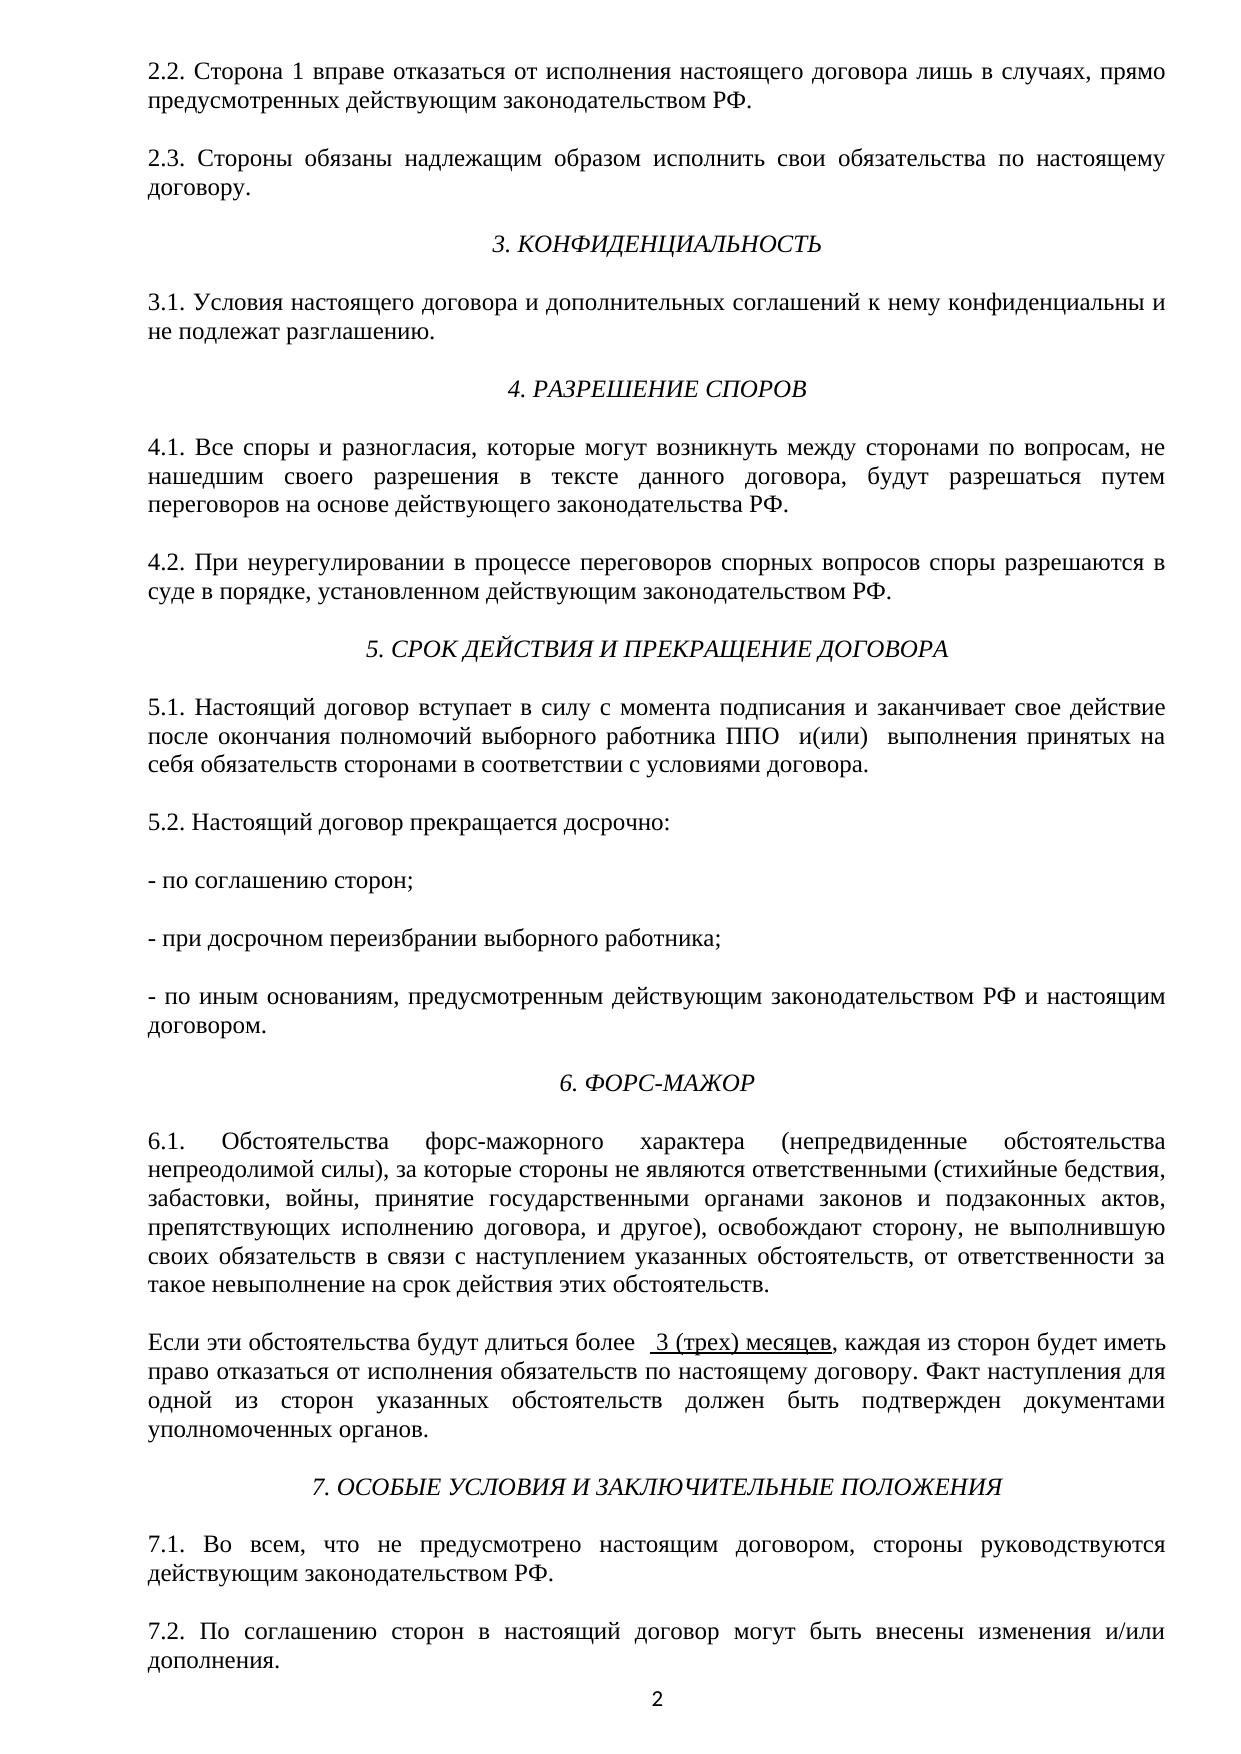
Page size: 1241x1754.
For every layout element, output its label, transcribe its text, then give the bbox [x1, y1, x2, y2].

text 2.3. Стороны обязаны надлежащим образом исполнить свои обязательства по настоящему договору. [148, 143, 1167, 200]
text 6. ФОРС-МАЖОР [148, 1068, 1167, 1097]
text - по соглашению сторон; [148, 865, 1167, 894]
text 7.2. По соглашению сторон в настоящий договор могут быть внесены изменения и/или дополнения. [148, 1616, 1167, 1674]
text Если эти обстоятельства будут длиться более 3 (трех) месяцев, каждая из сторон будет иметь право отказаться от исполнения обязательств по настоящему договору. Факт наступления для одной из сторон указанных обстоятельств должен быть подтвержден документами уполномоченных органов. [148, 1327, 1167, 1442]
text 7. ОСОБЫЕ УСЛОВИЯ И ЗАКЛЮЧИТЕЛЬНЫЕ ПОЛОЖЕНИЯ [148, 1472, 1167, 1500]
text - по иным основаниям, предусмотренным действующим законодательством РФ и настоящим договором. [148, 981, 1167, 1039]
text 3. КОНФИДЕНЦИАЛЬНОСТЬ [148, 229, 1167, 258]
text 5.1. Настоящий договор вступает в силу с момента подписания и заканчивает свое действие после окончания полномочий выборного работника ППО и(или) выполнения принятых на себя обязательств сторонами в соответствии с условиями договора. [148, 692, 1167, 778]
text 2.2. Сторона 1 вправе отказаться от исполнения настоящего договора лишь в случаях, прямо предусмотренных действующим законодательством РФ. [148, 56, 1167, 114]
text 5. СРОК ДЕЙСТВИЯ И ПРЕКРАЩЕНИЕ ДОГОВОРА [148, 634, 1167, 663]
text 4.1. Все споры и разногласия, которые могут возникнуть между сторонами по вопросам, не нашедшим своего разрешения в тексте данного договора, будут разрешаться путем переговоров на основе действующего законодательства РФ. [148, 432, 1167, 518]
text 5.2. Настоящий договор прекращается досрочно: [148, 807, 1167, 836]
text 4. РАЗРЕШЕНИЕ СПОРОВ [148, 374, 1167, 403]
text 4.2. При неурегулировании в процессе переговоров спорных вопросов споры разрешаются в суде в порядке, установленном действующим законодательством РФ. [148, 547, 1167, 605]
text 6.1. Обстоятельства форс-мажорного характера (непредвиденные обстоятельства непреодолимой силы), за которые стороны не являются ответственными (стихийные бедствия, забастовки, войны, принятие государственными органами законов и подзаконных актов, препятствующих исполнению договора, и другое), освобождают сторону, не выполнившую своих обязательств в связи с наступлением указанных обстоятельств, от ответственности за такое невыполнение на срок действия этих обстоятельств. [148, 1126, 1167, 1298]
text - при досрочном переизбрании выборного работника; [148, 923, 1167, 952]
text 3.1. Условия настоящего договора и дополнительных соглашений к нему конфиденциальны и не подлежат разглашению. [148, 287, 1167, 345]
text 7.1. Во всем, что не предусмотрено настоящим договором, стороны руководствуются действующим законодательством РФ. [148, 1529, 1167, 1587]
